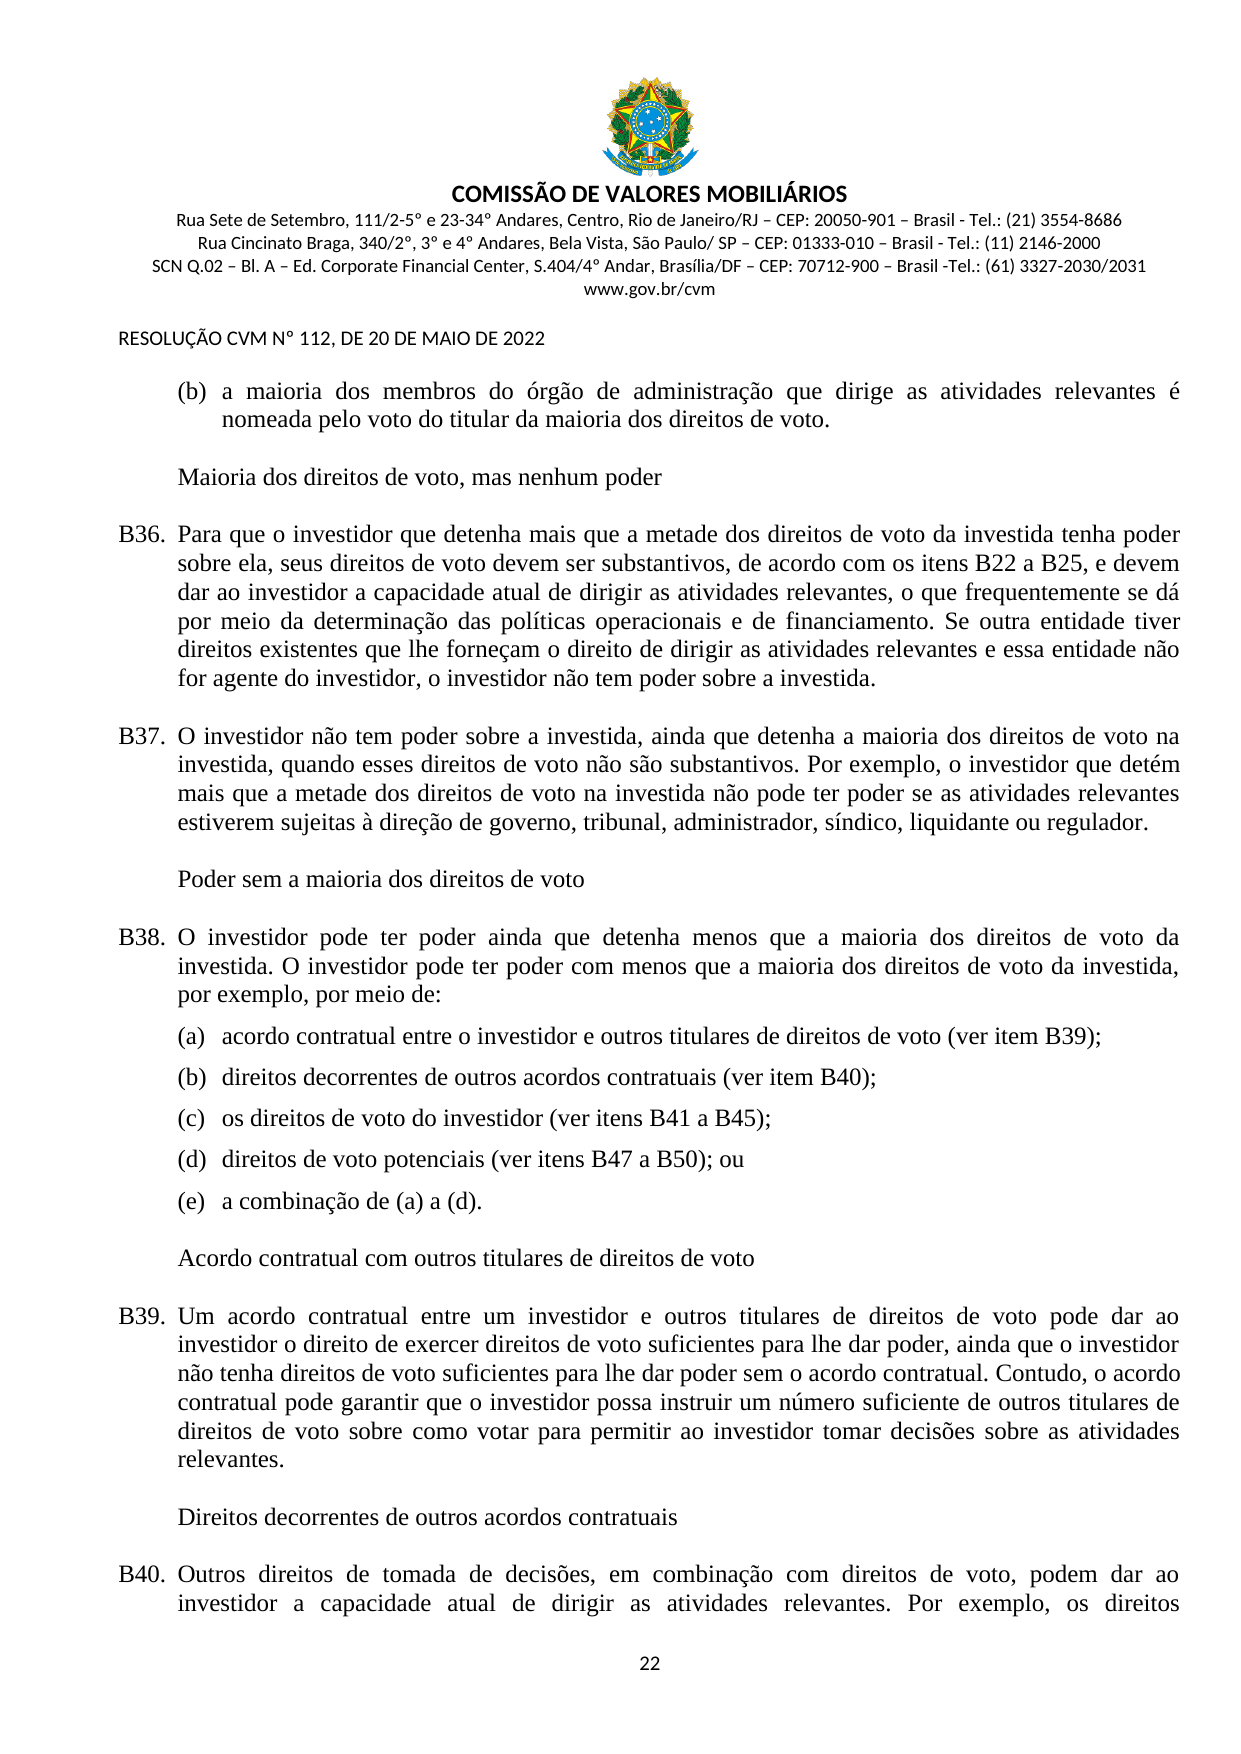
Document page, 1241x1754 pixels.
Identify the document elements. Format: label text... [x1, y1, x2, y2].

picture [598, 75, 702, 179]
text Acordo contratual com outros titulares de direitos de voto [177, 1243, 1181, 1272]
text Poder sem a maioria dos direitos de voto [177, 864, 1181, 893]
text B36. Para que o investidor que detenha mais que a metade dos direitos de voto da investida tenha poder sobre ela, seus direitos de voto devem ser substantivos, de acordo com os itens B22 a B25, e devem dar ao investidor a capacidade atual de dirigir as atividades relevantes, o que frequentemente se dá por meio da determinação das políticas operacionais e de financiamento. Se outra entidade tiver direitos existentes que lhe forneçam o direito de dirigir as atividades relevantes e essa entidade não for agente do investidor, o investidor não tem poder sobre a investida. [118, 519, 1181, 692]
text B39. Um acordo contratual entre um investidor e outros titulares de direitos de voto pode dar ao investidor o direito de exercer direitos de voto suficientes para lhe dar poder, ainda que o investidor não tenha direitos de voto suficientes para lhe dar poder sem o acordo contratual. Contudo, o acordo contratual pode garantir que o investidor possa instruir um número suficiente de outros titulares de direitos de voto sobre como votar para permitir ao investidor tomar decisões sobre as atividades relevantes. [118, 1301, 1181, 1473]
list a combinação de (a) a (d). [177, 1186, 1181, 1214]
list direitos decorrentes de outros acordos contratuais (ver item B40); [177, 1062, 1181, 1091]
text Maioria dos direitos de voto, mas nenhum poder [177, 462, 1181, 491]
list acordo contratual entre o investidor e outros titulares de direitos de voto (ver item B39); [177, 1021, 1181, 1049]
text Direitos decorrentes de outros acordos contratuais [177, 1502, 1181, 1531]
list os direitos de voto do investidor (ver itens B41 a B45); [177, 1103, 1181, 1132]
list direitos de voto potenciais (ver itens B47 a B50); ou [177, 1144, 1181, 1173]
text B38. O investidor pode ter poder ainda que detenha menos que a maioria dos direitos de voto da investida. O investidor pode ter poder com menos que a maioria dos direitos de voto da investida, por exemplo, por meio de: [118, 922, 1181, 1008]
list a maioria dos membros do órgão de administração que dirige as atividades relevantes é nomeada pelo voto do titular da maioria dos direitos de voto. [177, 376, 1181, 433]
text B37. O investidor não tem poder sobre a investida, ainda que detenha a maioria dos direitos de voto na investida, quando esses direitos de voto não são substantivos. Por exemplo, o investidor que detém mais que a metade dos direitos de voto na investida não pode ter poder se as atividades relevantes estiverem sujeitas à direção de governo, tribunal, administrador, síndico, liquidante ou regulador. [118, 721, 1181, 836]
